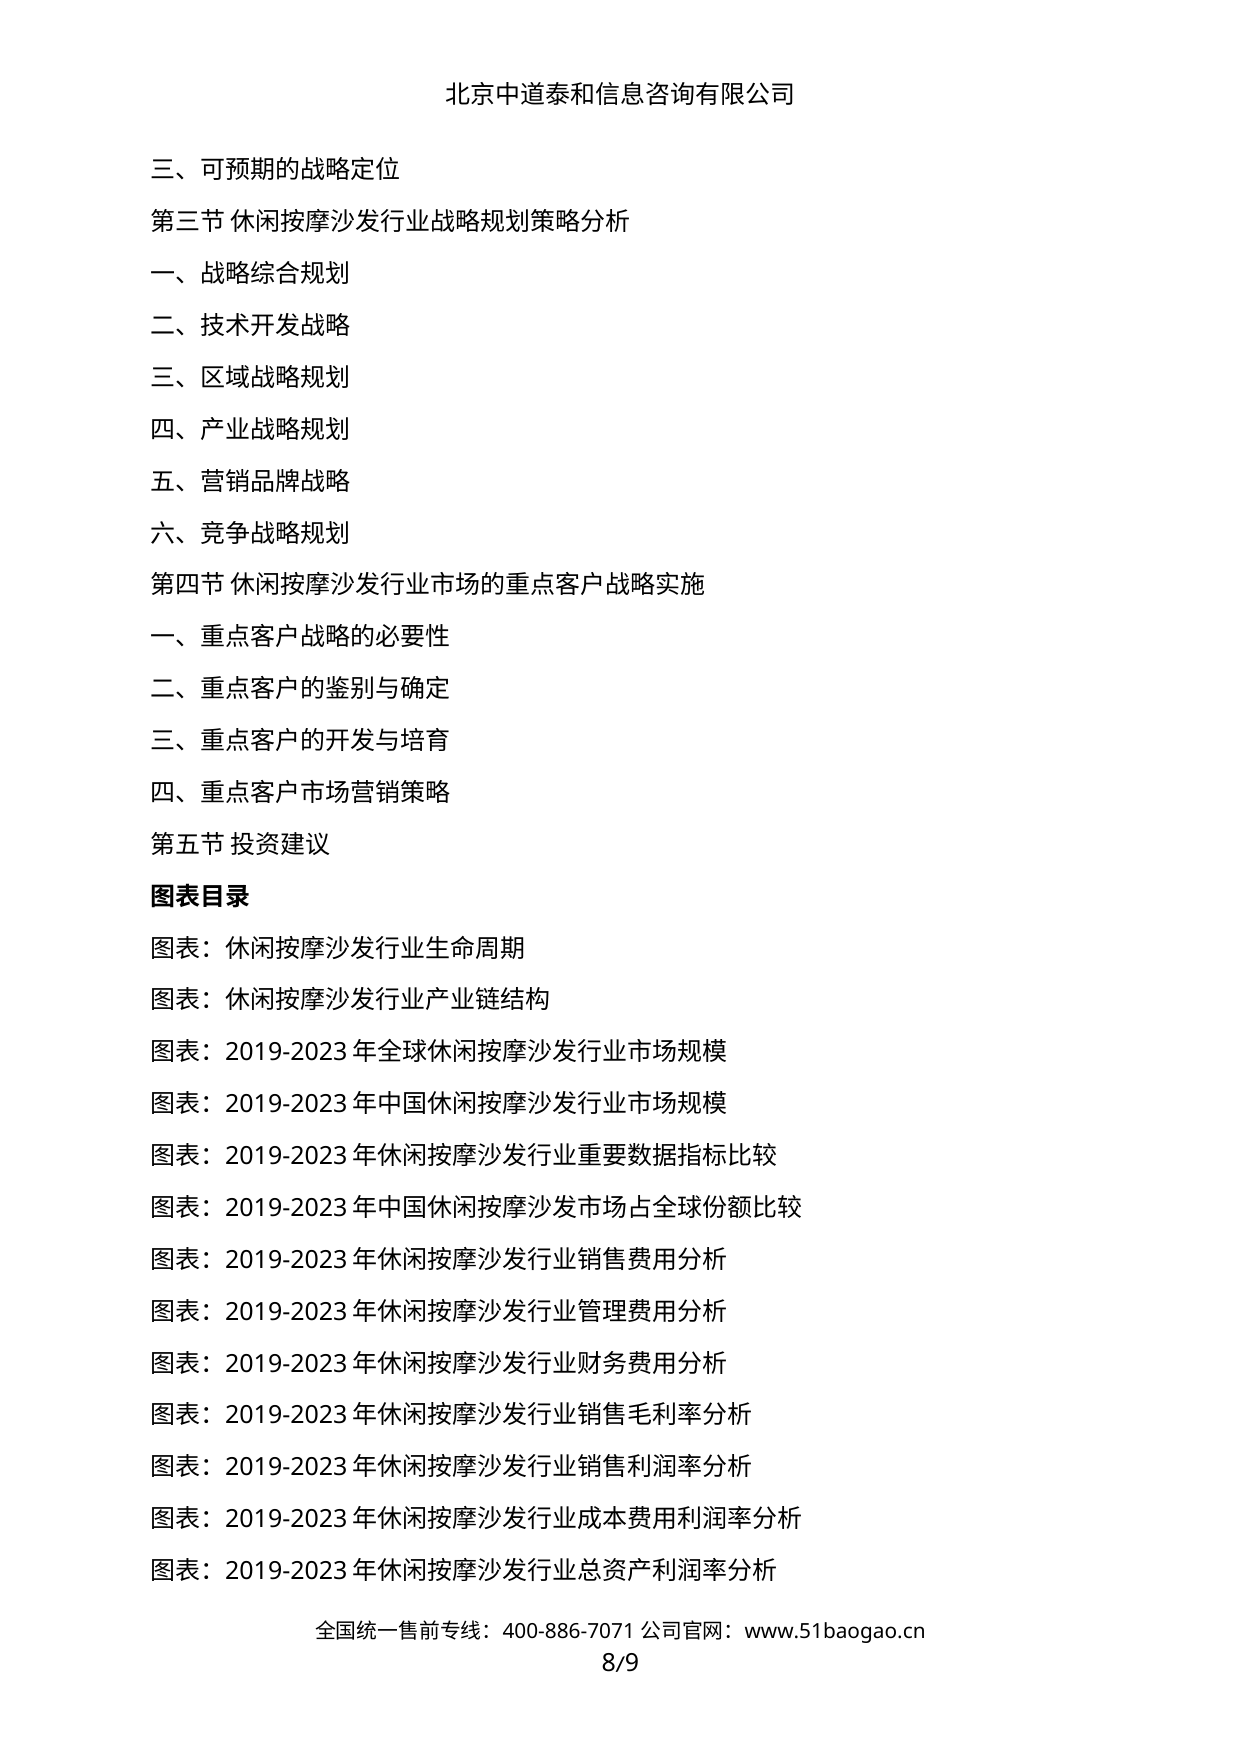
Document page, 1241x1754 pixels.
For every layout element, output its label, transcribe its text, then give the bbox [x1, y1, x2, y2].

text 图表：2019-2023年休闲按摩沙发行业销售费用分析 [150, 1239, 1090, 1276]
text 图表：2019-2023年休闲按摩沙发行业销售毛利率分析 [150, 1395, 1090, 1431]
text 三、区域战略规划 [150, 357, 1090, 394]
text 五、营销品牌战略 [150, 461, 1090, 497]
text 图表：2019-2023年中国休闲按摩沙发市场占全球份额比较 [150, 1187, 1090, 1224]
text 图表：2019-2023年休闲按摩沙发行业重要数据指标比较 [150, 1136, 1090, 1172]
text 三、重点客户的开发与培育 [150, 721, 1090, 757]
text 图表：2019-2023年休闲按摩沙发行业管理费用分析 [150, 1291, 1090, 1327]
text 第四节 休闲按摩沙发行业市场的重点客户战略实施 [150, 565, 1090, 601]
text 四、重点客户市场营销策略 [150, 772, 1090, 809]
text 图表：2019-2023年中国休闲按摩沙发行业市场规模 [150, 1084, 1090, 1120]
text 图表：2019-2023年休闲按摩沙发行业销售利润率分析 [150, 1447, 1090, 1483]
text 图表：2019-2023年休闲按摩沙发行业财务费用分析 [150, 1343, 1090, 1379]
text 图表：休闲按摩沙发行业生命周期 [150, 928, 1090, 964]
text 图表：2019-2023年全球休闲按摩沙发行业市场规模 [150, 1032, 1090, 1068]
text 二、重点客户的鉴别与确定 [150, 669, 1090, 705]
text 第五节 投资建议 [150, 824, 1090, 861]
text 图表：2019-2023年休闲按摩沙发行业成本费用利润率分析 [150, 1499, 1090, 1535]
text 一、战略综合规划 [150, 254, 1090, 290]
text 三、可预期的战略定位 [150, 150, 1090, 186]
text 图表目录 [150, 876, 1090, 912]
text 六、竞争战略规划 [150, 513, 1090, 549]
text 第三节 休闲按摩沙发行业战略规划策略分析 [150, 202, 1090, 238]
text 二、技术开发战略 [150, 306, 1090, 342]
text 四、产业战略规划 [150, 409, 1090, 446]
text 一、重点客户战略的必要性 [150, 617, 1090, 653]
text 图表：休闲按摩沙发行业产业链结构 [150, 980, 1090, 1016]
text 图表：2019-2023年休闲按摩沙发行业总资产利润率分析 [150, 1551, 1090, 1587]
